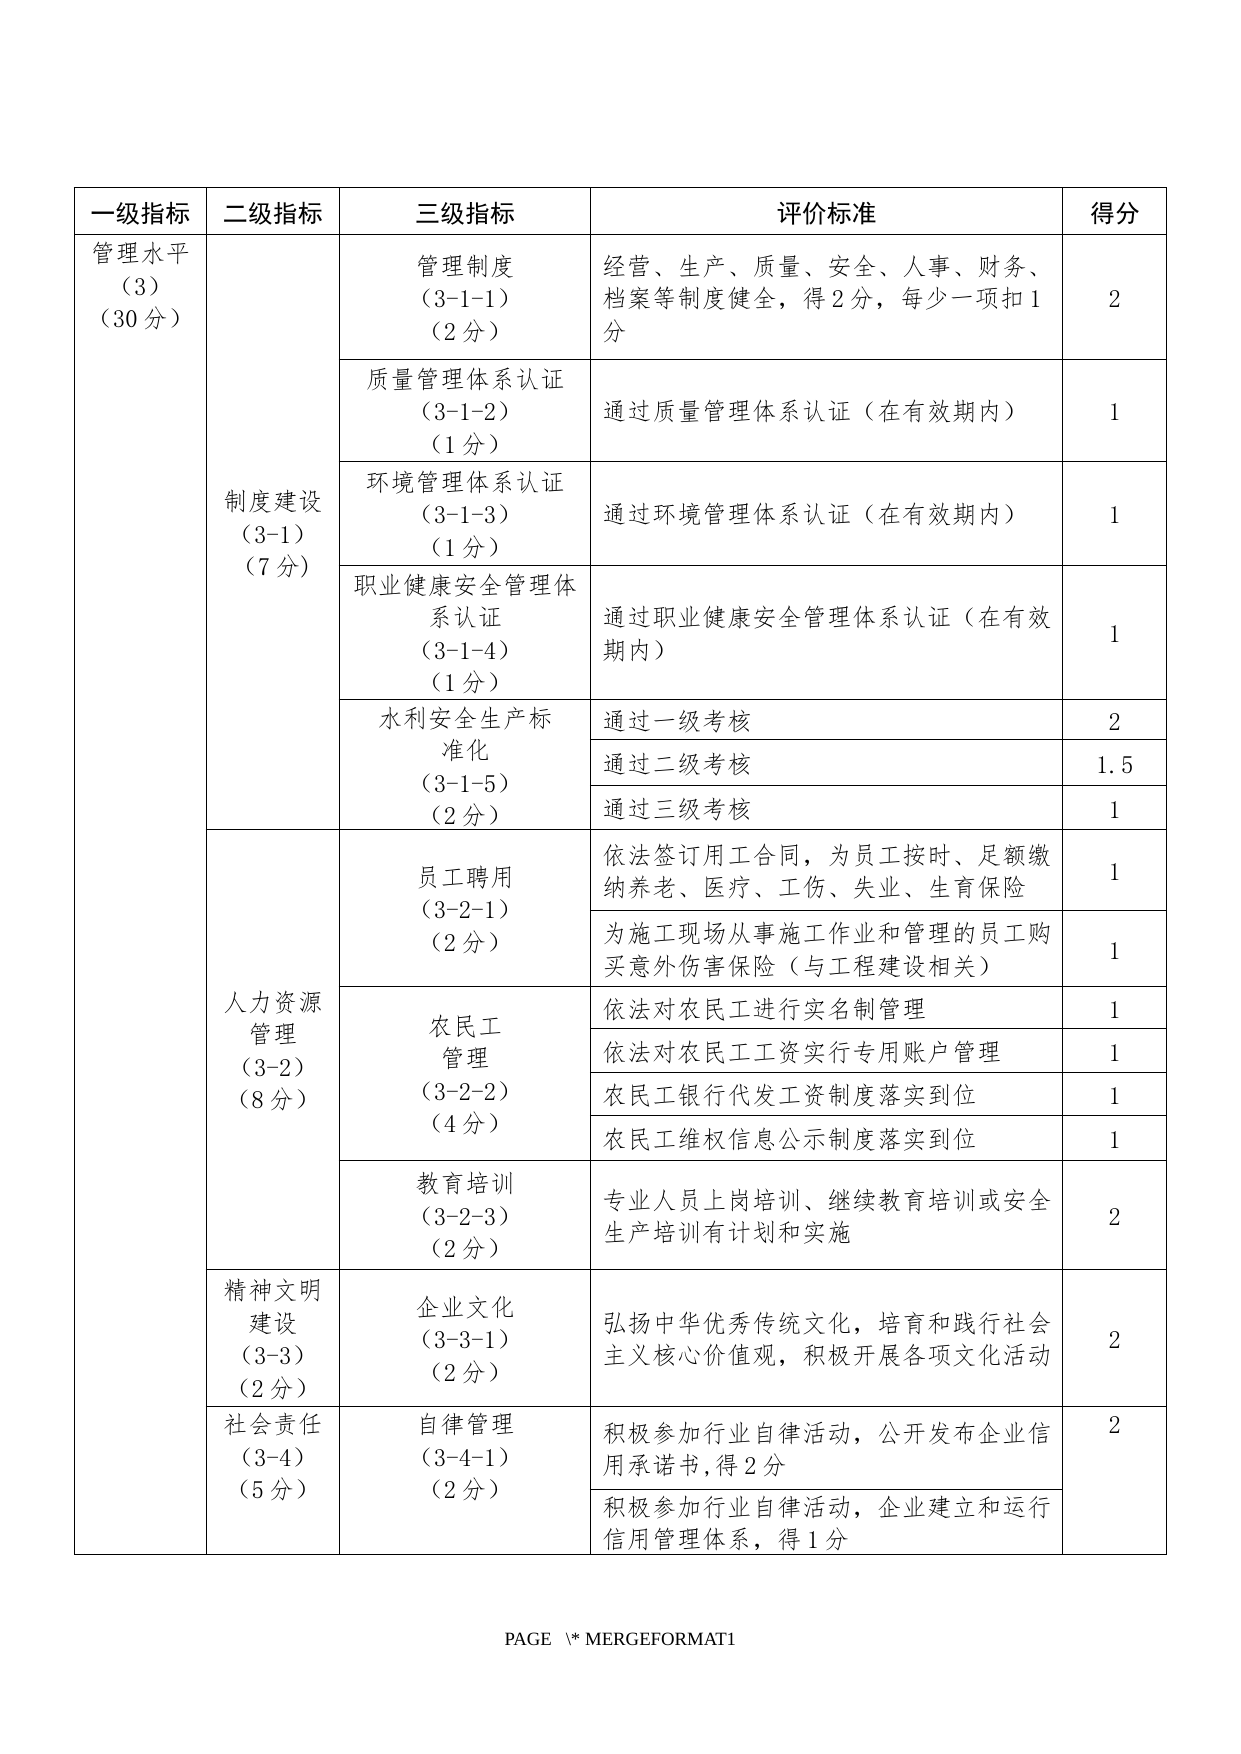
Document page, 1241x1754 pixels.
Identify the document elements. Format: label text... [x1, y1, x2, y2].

table_cell 2 [1063, 1407, 1166, 1554]
table_cell 依法签订用工合同，为员工按时、足额缴纳养老、医疗、工伤、失业、生育保险 [591, 830, 1062, 909]
table_header 一级指标 [75, 188, 206, 234]
table_cell 水利安全生产标 准化 （3-1-5） （2分） [340, 700, 590, 829]
table_cell 1 [1063, 360, 1166, 461]
table_cell 精神文明建设 （3-3） （2分） [207, 1270, 339, 1406]
table_cell 员工聘用 （3-2-1） （2分） [340, 830, 590, 986]
table_cell 1 [1063, 566, 1166, 699]
table_cell 积极参加行业自律活动，企业建立和运行信用管理体系，得1分 [591, 1490, 1062, 1554]
table_cell 质量管理体系认证 （3-1-2） （1分） [340, 360, 590, 461]
table_cell 1 [1063, 1029, 1166, 1072]
table_cell 1 [1063, 1073, 1166, 1115]
table_header 二级指标 [207, 188, 339, 234]
table_cell 通过职业健康安全管理体系认证（在有效期内） [591, 566, 1062, 699]
table_cell 企业文化 （3-3-1） （2分） [340, 1270, 590, 1406]
table_cell 2 [1063, 1270, 1166, 1406]
table_cell 依法对农民工工资实行专用账户管理 [591, 1029, 1062, 1072]
table_cell 通过三级考核 [591, 786, 1062, 829]
table_header 评价标准 [591, 188, 1062, 234]
table_cell 1 [1063, 462, 1166, 564]
table_cell 1 [1063, 786, 1166, 829]
table_cell 1 [1063, 911, 1166, 986]
table_header 得分 [1063, 188, 1166, 234]
table_cell 人力资源 管理 （3-2） （8分） [207, 830, 339, 1269]
table_cell 社会责任（3-4） （5分） [207, 1407, 339, 1554]
table_cell 经营、生产、质量、安全、人事、财务、档案等制度健全，得2分，每少一项扣1分 [591, 235, 1062, 358]
table_cell 专业人员上岗培训、继续教育培训或安全生产培训有计划和实施 [591, 1161, 1062, 1269]
table_cell 农民工维权信息公示制度落实到位 [591, 1116, 1062, 1159]
table_cell 通过质量管理体系认证（在有效期内） [591, 360, 1062, 461]
table_cell 管理水平 （3） （30分） [75, 235, 206, 1554]
table_cell 依法对农民工进行实名制管理 [591, 987, 1062, 1027]
table_cell 农民工 管理 （3-2-2） （4分） [340, 987, 590, 1159]
table_cell 环境管理体系认证 （3-1-3） （1分） [340, 462, 590, 564]
table_cell 1.5 [1063, 740, 1166, 784]
table_cell 制度建设（3-1） （7分) [207, 235, 339, 829]
table_header 三级指标 [340, 188, 590, 234]
table_cell 2 [1063, 700, 1166, 739]
table_cell 管理制度 （3-1-1） （2分） [340, 235, 590, 358]
table_cell 通过二级考核 [591, 740, 1062, 784]
table_cell 通过环境管理体系认证（在有效期内） [591, 462, 1062, 564]
table_cell 1 [1063, 987, 1166, 1027]
table_cell 积极参加行业自律活动，公开发布企业信用承诺书,得2分 [591, 1407, 1062, 1488]
table_cell 自律管理 （3-4-1） （2分） [340, 1407, 590, 1554]
table_cell 农民工银行代发工资制度落实到位 [591, 1073, 1062, 1115]
table_cell 职业健康安全管理体系认证 （3-1-4） （1分） [340, 566, 590, 699]
table_cell 1 [1063, 1116, 1166, 1159]
table_cell 2 [1063, 1161, 1166, 1269]
table_cell 弘扬中华优秀传统文化，培育和践行社会主义核心价值观，积极开展各项文化活动 [591, 1270, 1062, 1406]
table_cell 教育培训 （3-2-3） （2分） [340, 1161, 590, 1269]
table_cell 1 [1063, 830, 1166, 909]
table_cell 通过一级考核 [591, 700, 1062, 739]
table_cell 2 [1063, 235, 1166, 358]
table_cell 为施工现场从事施工作业和管理的员工购买意外伤害保险（与工程建设相关） [591, 911, 1062, 986]
